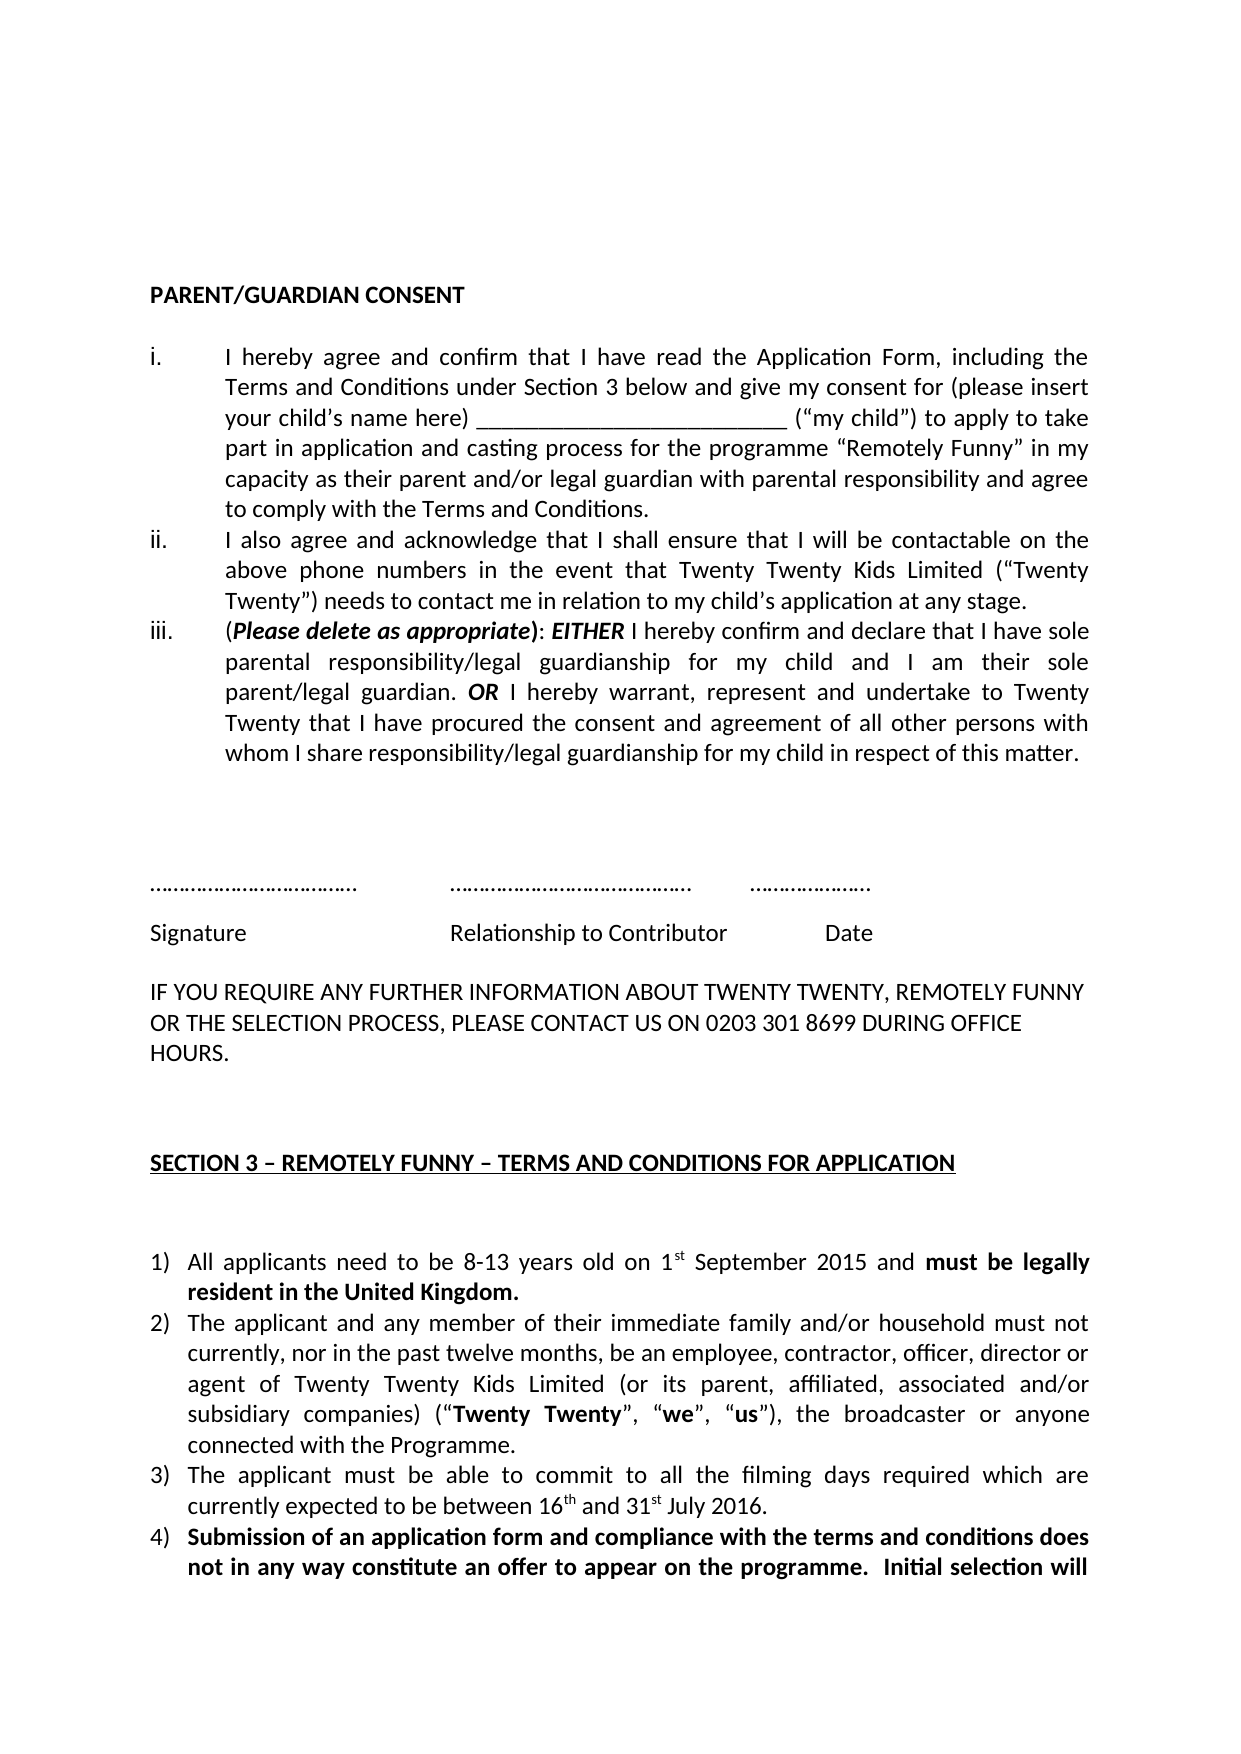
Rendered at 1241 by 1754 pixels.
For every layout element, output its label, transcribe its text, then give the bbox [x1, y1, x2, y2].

text ……………………………… …………………………………… ………………… [150, 867, 1090, 898]
text SECTION 3 – REMOTELY FUNNY – TERMS AND CONDITIONS FOR APPLICATION [150, 1147, 1090, 1177]
list (Please delete as appropriate): EITHER I hereby confirm and declare that I have sole parental responsibility/legal guardianship for my child and I am their sole parent/legal guardian. OR I hereby warrant, represent and undertake to Twenty Twenty that I have procured the consent and agreement of all other persons with whom I share responsibility/legal guardianship for my child in respect of this matter. [150, 615, 1090, 768]
list I hereby agree and confirm that I have read the Application Form, including the Terms and Conditions under Section 3 below and give my consent for (please insert your child’s name here) _________________________ (“my child”) to apply to take part in application and casting process for the programme “Remotely Funny” in my capacity as their parent and/or legal guardian with parental responsibility and agree to comply with the Terms and Conditions. [150, 341, 1090, 524]
list The applicant must be able to commit to all the filming days required which are currently expected to be between 16th and 31st July 2016. [150, 1459, 1090, 1521]
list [150, 1521, 1090, 1582]
list I also agree and acknowledge that I shall ensure that I will be contactable on the above phone numbers in the event that Twenty Twenty Kids Limited (“Twenty Twenty”) needs to contact me in relation to my child’s application at any stage. [150, 524, 1090, 615]
text PARENT/GUARDIAN CONSENT [150, 280, 1090, 310]
list The applicant and any member of their immediate family and/or household must not currently, nor in the past twelve months, be an employee, contractor, officer, director or agent of Twenty Twenty Kids Limited (or its parent, affiliated, associated and/or subsidiary companies) (“Twenty Twenty”, “we”, “us”), the broadcaster or anyone connected with the Programme. [150, 1307, 1090, 1459]
list All applicants need to be 8-13 years old on 1st September 2015 and must be legally resident in the United Kingdom. [150, 1246, 1090, 1307]
text Signature Relationship to Contributor Date [150, 917, 1090, 947]
text IF YOU REQUIRE ANY FURTHER INFORMATION ABOUT TWENTY TWENTY, REMOTELY FUNNY OR THE SELECTION PROCESS, PLEASE CONTACT US ON 0203 301 8699 DURING OFFICE HOURS. [150, 976, 1090, 1068]
